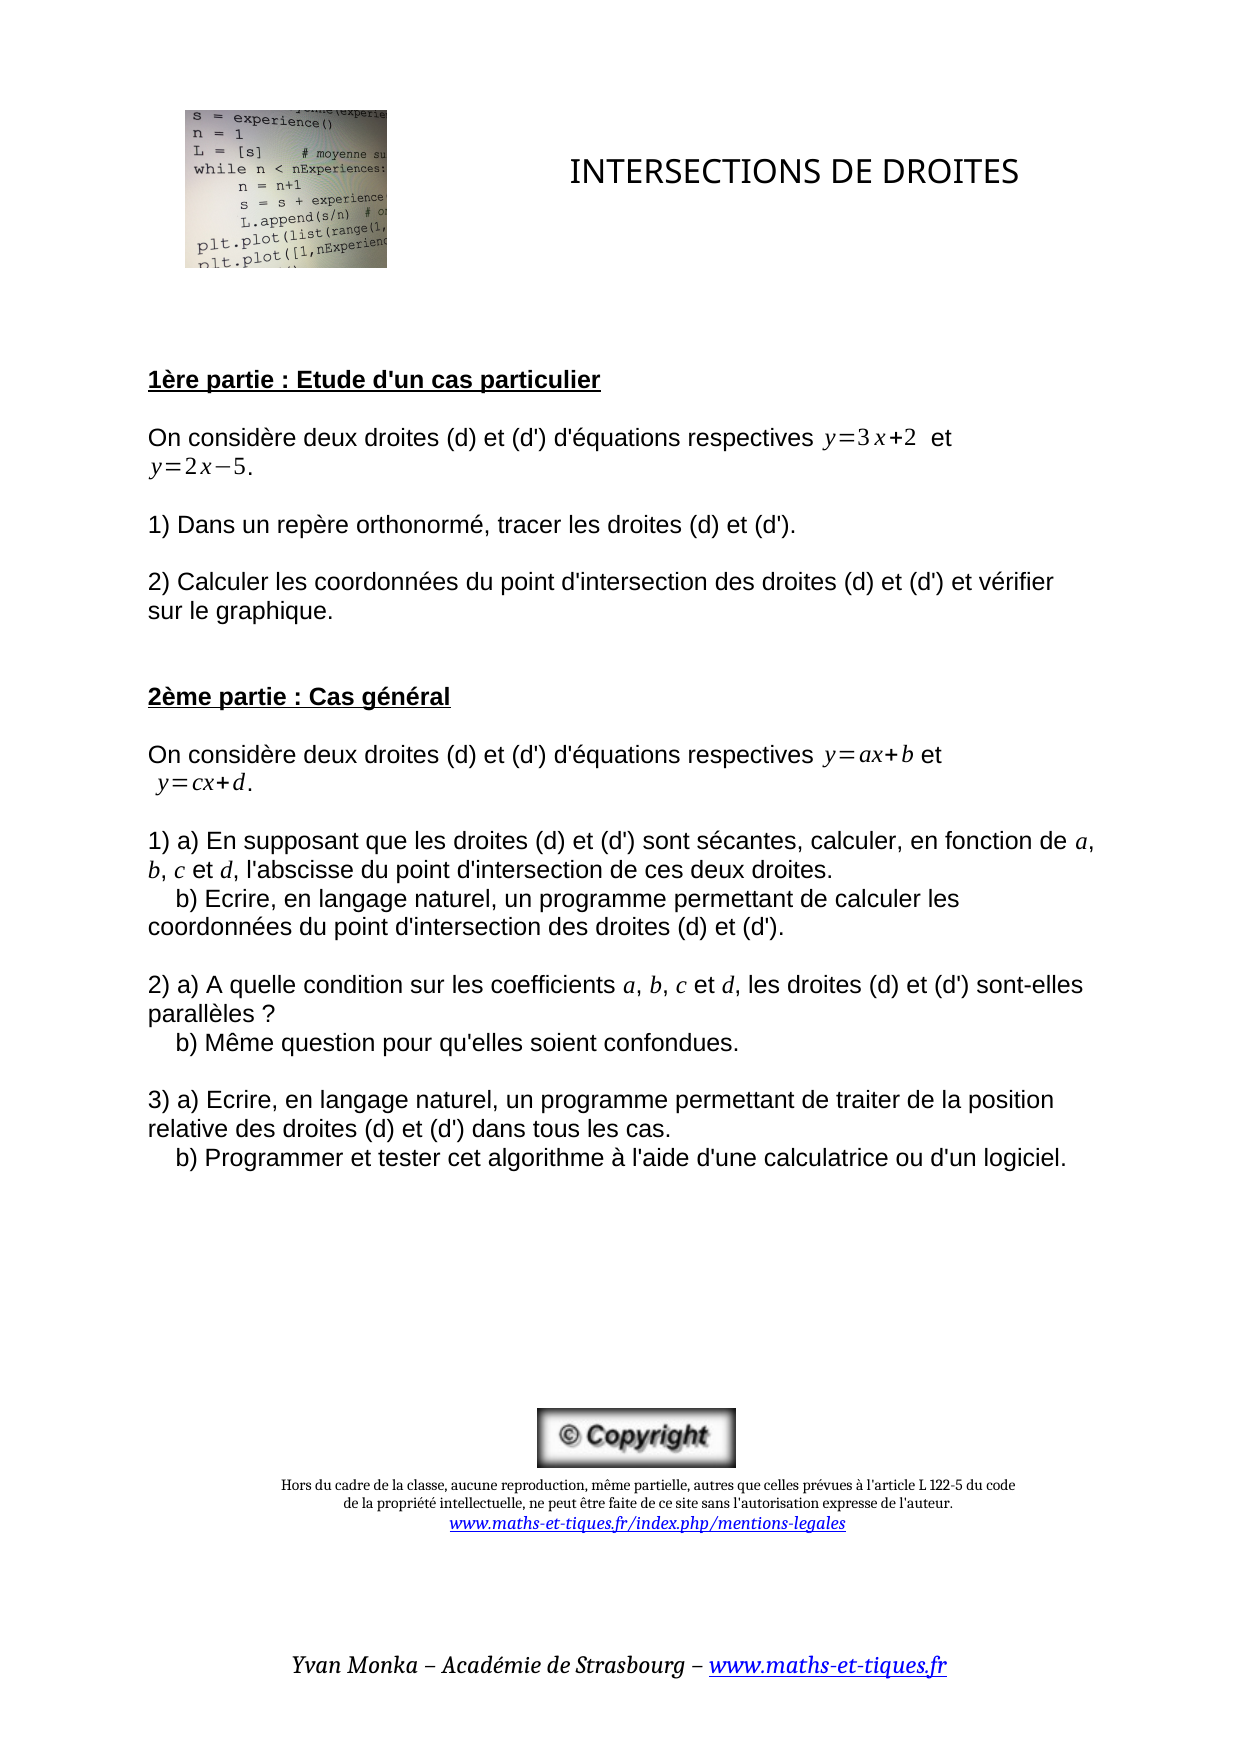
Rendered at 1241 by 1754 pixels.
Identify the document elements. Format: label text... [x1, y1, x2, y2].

text INTERSECTIONS DE DROITES [517, 148, 1064, 193]
text 1) Dans un repère orthonormé, tracer les droites (d) et (d'). [148, 510, 1093, 538]
text 2) a) A quelle condition sur les coefficients a, b, c et d, les droites (d) et (d') sont-elles parallèles ? [148, 970, 1108, 1027]
text On considère deux droites (d) et (d') d'équations respectives et [148, 423, 1093, 452]
text . [148, 452, 1093, 481]
text 1ère partie : Etude d'un cas particulier [148, 366, 1093, 394]
text b) Ecrire, en langage naturel, un programme permettant de calculer les coordonnées du point d'intersection des droites (d) et (d'). [148, 884, 1108, 941]
text 2ème partie : Cas général [148, 682, 1093, 711]
text b) Même question pour qu'elles soient confondues. [148, 1027, 1108, 1056]
text b) Programmer et tester cet algorithme à l'aide d'une calculatrice ou d'un logiciel. [148, 1142, 1108, 1171]
text 2) Calculer les coordonnées du point d'intersection des droites (d) et (d') et vérifier sur le graphique. [148, 567, 1093, 625]
text On considère deux droites (d) et (d') d'équations respectives et [148, 740, 1093, 768]
picture [185, 110, 387, 268]
picture [537, 1408, 736, 1468]
text 3) a) Ecrire, en langage naturel, un programme permettant de traiter de la position relative des droites (d) et (d') dans tous les cas. [148, 1085, 1108, 1142]
text . [148, 768, 1093, 797]
text 1) a) En supposant que les droites (d) et (d') sont sécantes, calculer, en fonction de a, b, c et d, l'abscisse du point d'intersection de ces deux droites. [148, 826, 1108, 884]
